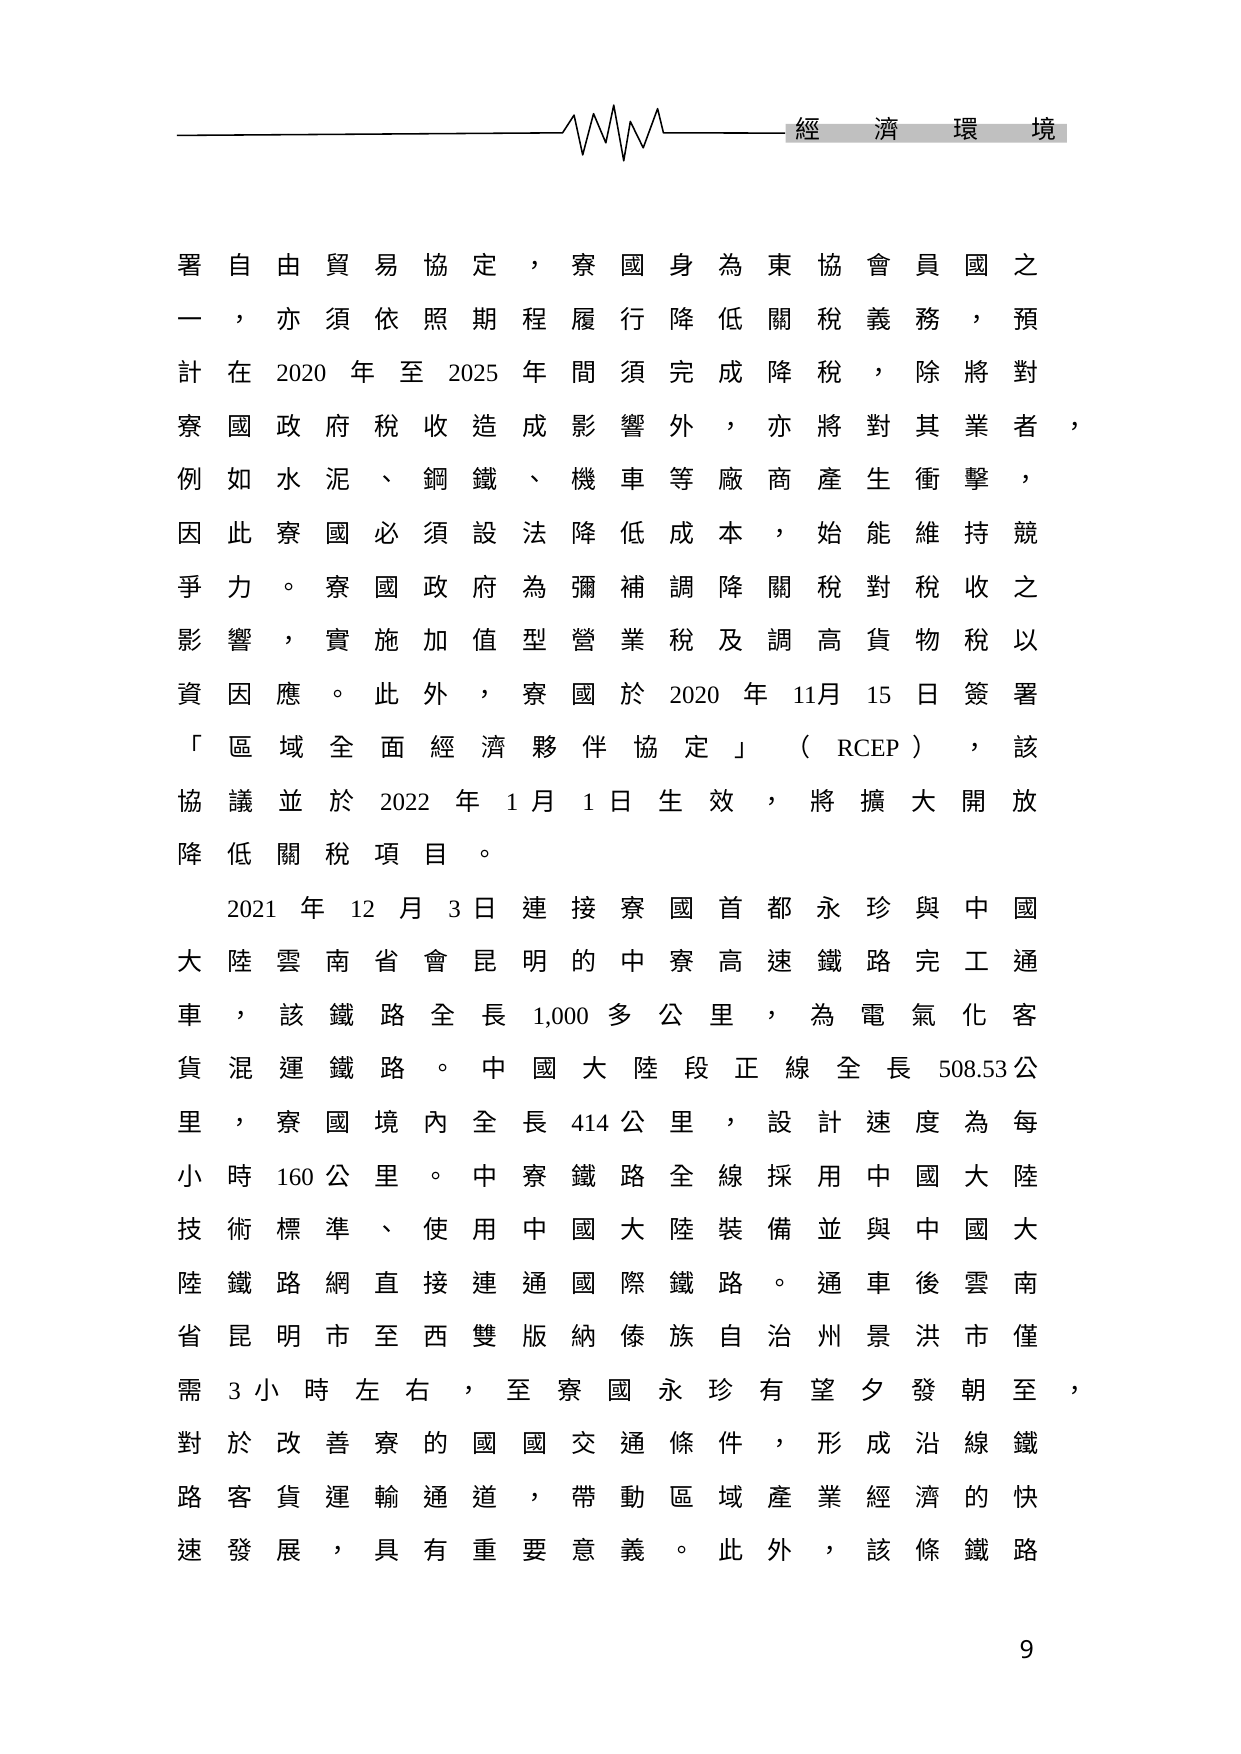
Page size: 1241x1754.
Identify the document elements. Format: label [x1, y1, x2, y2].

text [178, 237, 1063, 880]
text [178, 880, 1063, 1576]
